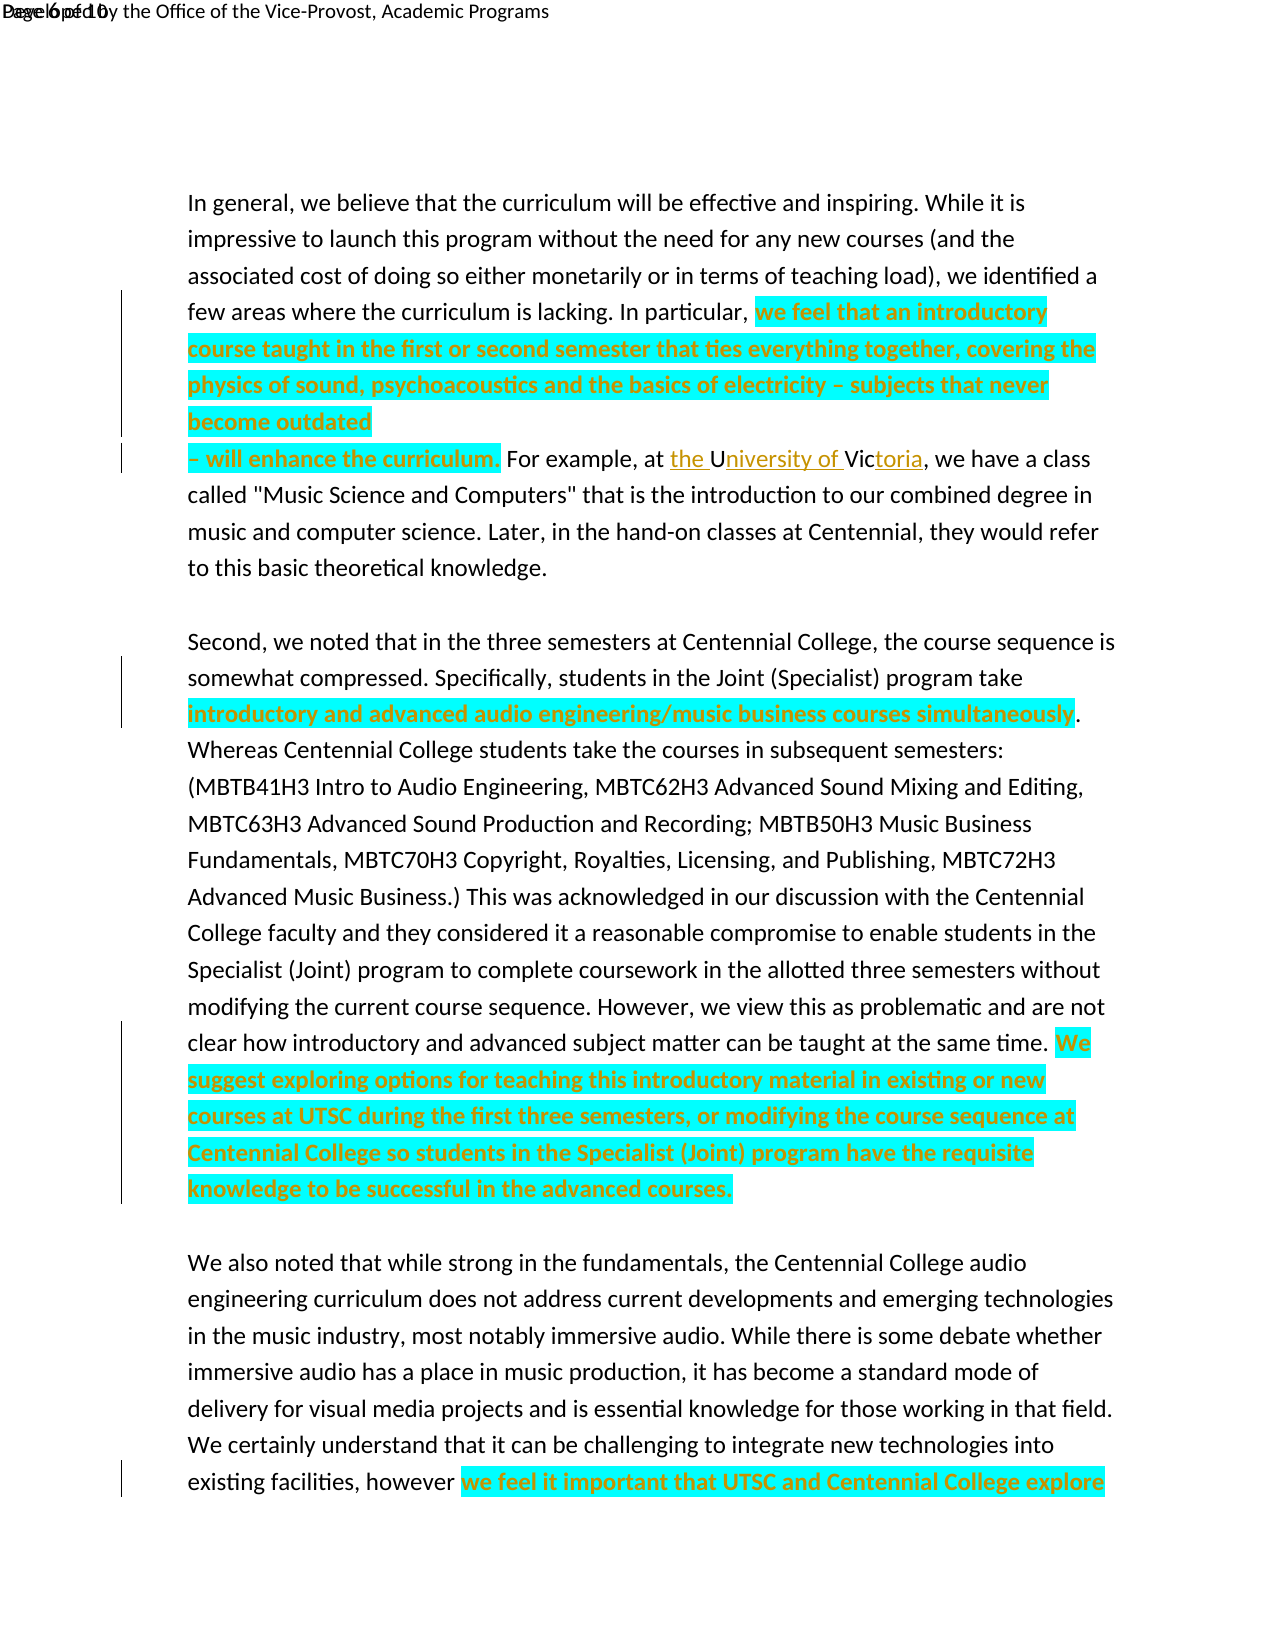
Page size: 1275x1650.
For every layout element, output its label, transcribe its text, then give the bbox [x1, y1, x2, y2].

text We also noted that while strong in the fundamentals, the Centennial College audio engineering curriculum does not address current developments and emerging technologies in the music industry, most notably immersive audio. While there is some debate whether immersive audio has a place in music production, it has become a standard mode of delivery for visual media projects and is essential knowledge for those working in that field. We certainly understand that it can be challenging to integrate new technologies into existing facilities, however we feel it important that UTSC and Centennial College explore [187, 1247, 1118, 1497]
text Whereas Centennial College students take the courses in subsequent semesters: (MBTB41H3 Intro to Audio Engineering, MBTC62H3 Advanced Sound Mixing and Editing, MBTC63H3 Advanced Sound Production and Recording; MBTB50H3 Music Business Fundamentals, MBTC70H3 Copyright, Royalties, Licensing, and Publishing, MBTC72H3 Advanced Music Business.) This was acknowledged in our discussion with the Centennial College faculty and they considered it a reasonable compromise to enable students in the Specialist (Joint) program to complete coursework in the allotted three semesters without modifying the current course sequence. However, we view this as problematic and are not clear how introductory and advanced subject matter can be taught at the same time. We suggest exploring options for teaching this introductory material in existing or new courses at UTSC during the first three semesters, or modifying the course sequence at Centennial College so students in the Specialist (Joint) program have the requisite knowledge to be successful in the advanced courses. [187, 735, 1111, 1204]
text In general, we believe that the curriculum will be effective and inspiring. While it is impressive to launch this program without the need for any new courses (and the associated cost of doing so either monetarily or in terms of teaching load), we identified a few areas where the curriculum is lacking. In particular, we feel that an introductory course taught in the first or second semester that ties everything together, covering the physics of sound, psychoacoustics and the basics of electricity – subjects that never become outdated [187, 187, 1116, 437]
text Second, we noted that in the three semesters at Centennial College, the course sequence is somewhat compressed. Specifically, students in the Joint (Specialist) program take introductory and advanced audio engineering/music business courses simultaneously. [187, 626, 1118, 728]
text – will enhance the curriculum. For example, at UVic, we have a class called "Music Science and Computers" that is the introduction to our combined degree in music and computer science. Later, in the hand-on classes at Centennial, they would refer to this basic theoretical knowledge. [187, 443, 1117, 583]
